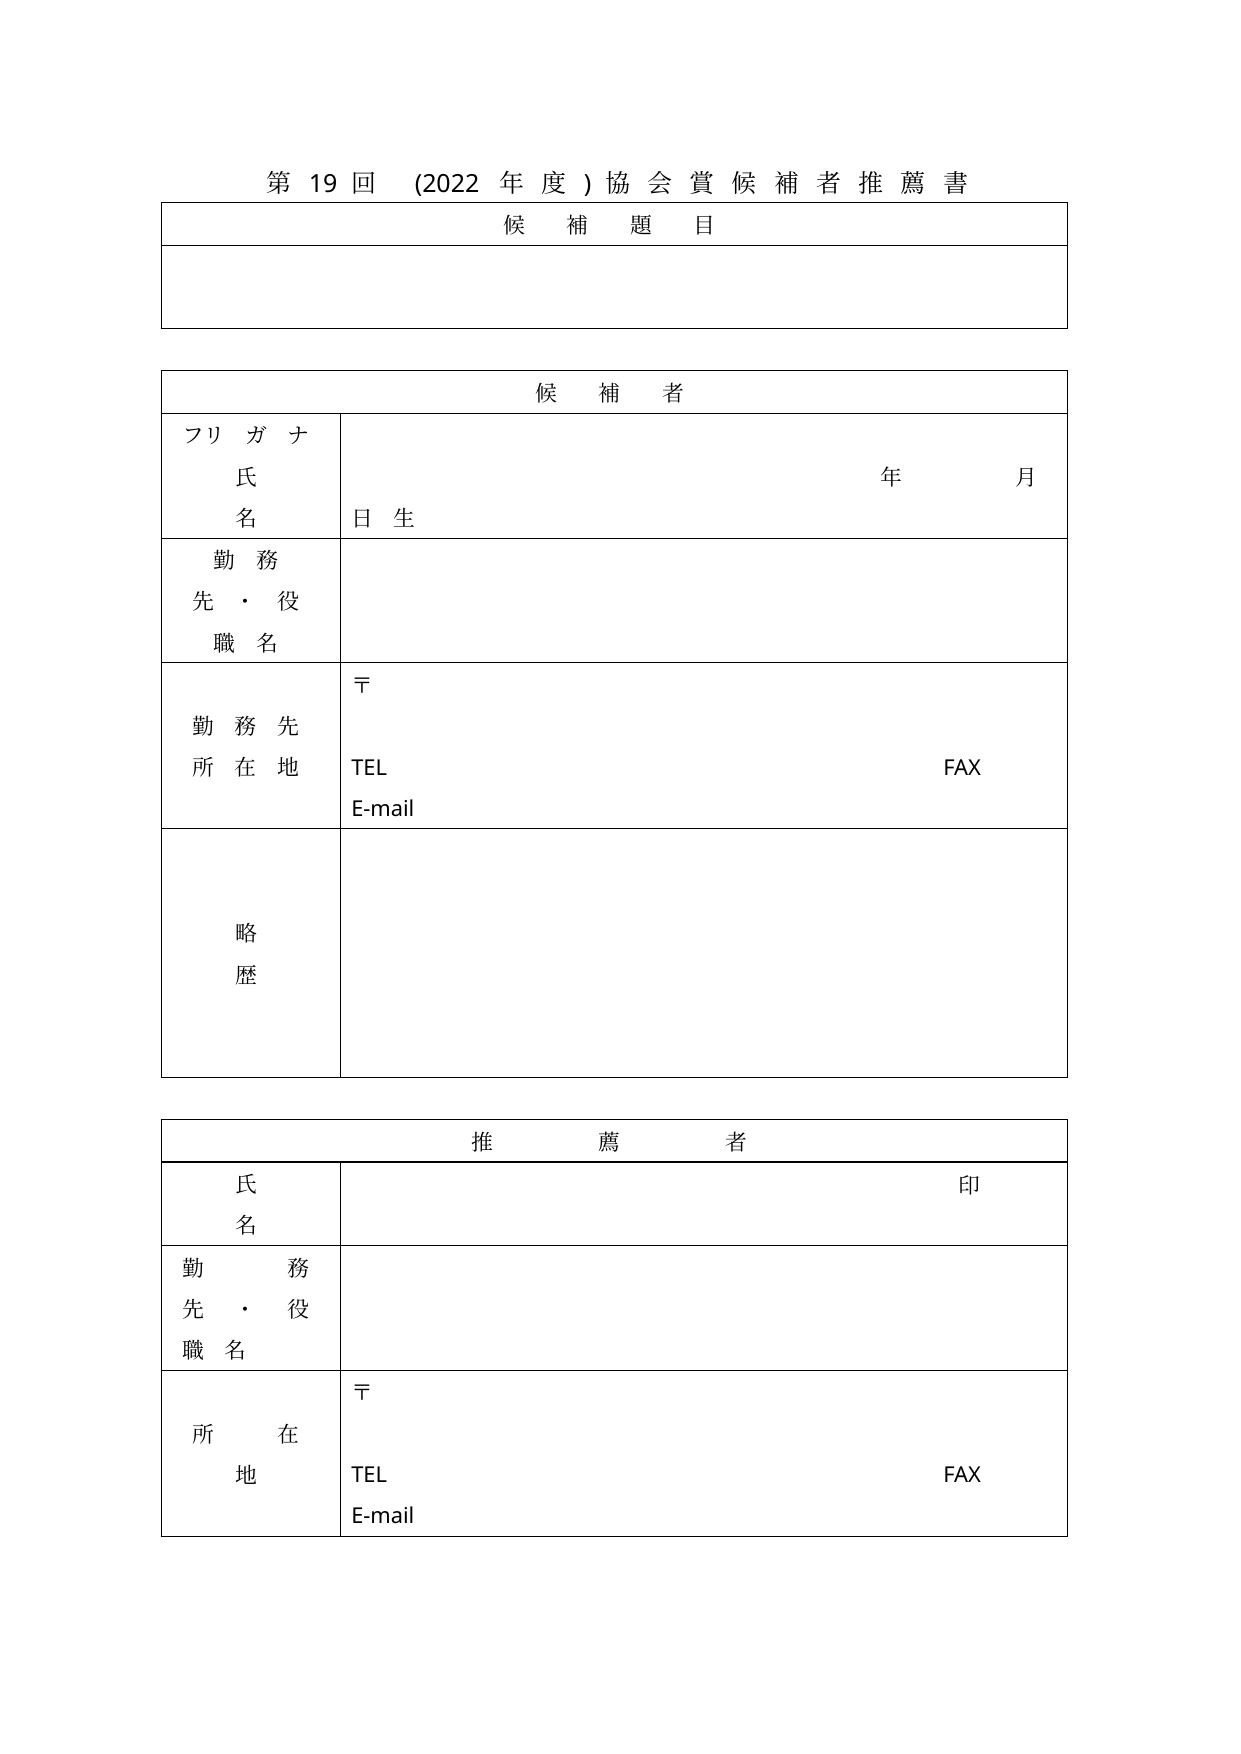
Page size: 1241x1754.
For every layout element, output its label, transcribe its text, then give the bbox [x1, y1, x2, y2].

table_cell 〒 TEL FAX E-mail [341, 1371, 1067, 1536]
table_cell 勤務先・役職名 [162, 539, 340, 662]
table_cell フリガナ 氏 名 [162, 414, 340, 537]
table_cell 勤務先所在地 [162, 663, 340, 828]
text 第19回 (2022年度) 協会賞候補者推薦書 [161, 161, 1091, 202]
table_cell [341, 1246, 1067, 1370]
table_cell 〒 TEL FAX E-mail [341, 663, 1067, 828]
table_cell [341, 539, 1067, 662]
table_cell 所 在 地 [162, 1371, 340, 1536]
table_cell [162, 246, 1067, 328]
table_cell [341, 829, 1067, 1077]
table_cell 氏 名 [162, 1163, 340, 1245]
table_header 推 薦 者 [162, 1120, 1067, 1161]
table_cell 略 歴 [162, 829, 340, 1077]
table_header 候 補 題 目 [162, 203, 1067, 244]
table_cell 勤務先・役職名 [162, 1246, 340, 1370]
table_header 候 補 者 [162, 371, 1067, 413]
table_cell 年 月 日生 [341, 414, 1067, 537]
table_cell 印 [341, 1163, 1067, 1245]
